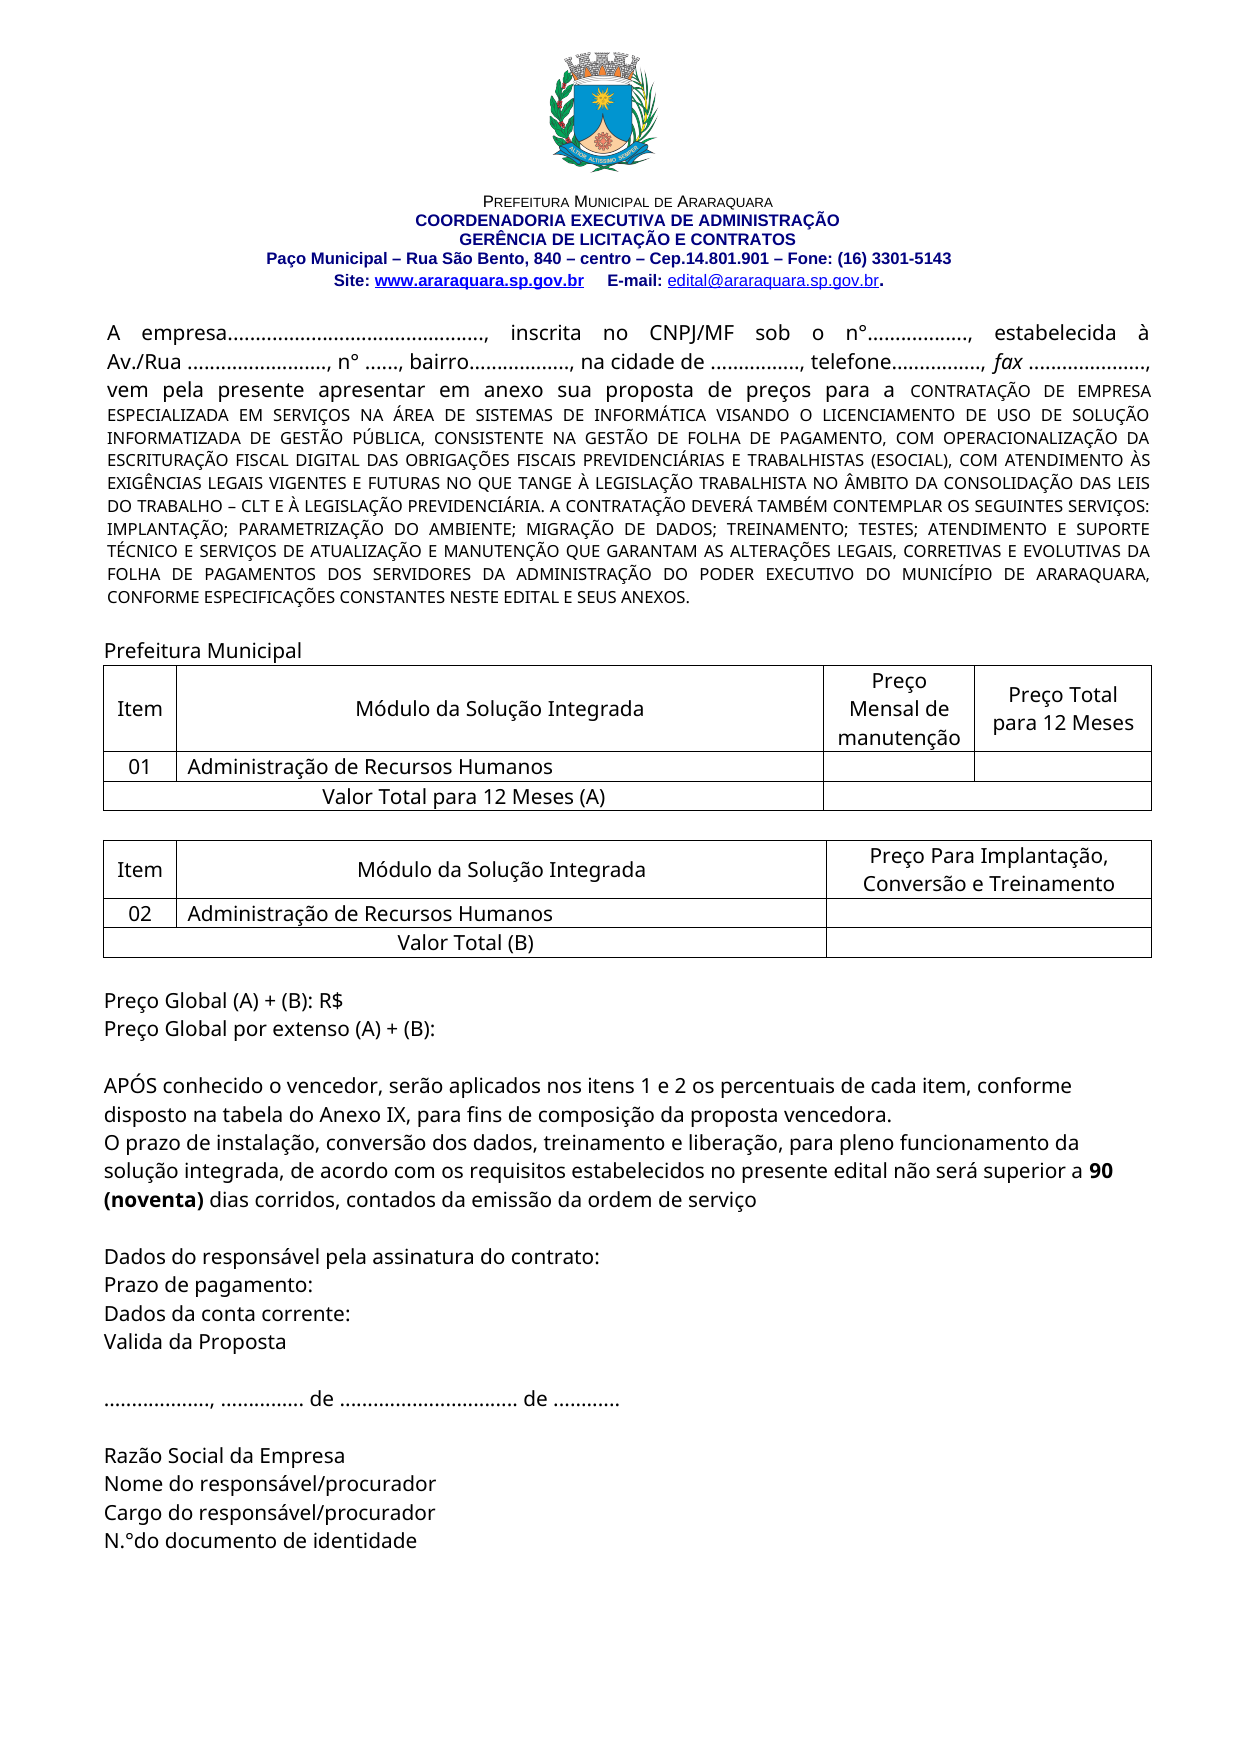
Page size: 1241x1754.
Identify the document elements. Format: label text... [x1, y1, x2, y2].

text A empresa.............................................., inscrita no CNPJ/MF sob o n°.................., estabelecida à Av./Rua ........................., n° ......, bairro.................., na cidade de ................, telefone................, fax ....................., vem pela presente apresentar em anexo sua proposta de preços para a CONTRATAÇÃO DE EMPRESA ESPECIALIZADA EM SERVIÇOS NA ÁREA DE SISTEMAS DE INFORMÁTICA VISANDO O LICENCIAMENTO DE USO DE SOLUÇÃO INFORMATIZADA DE GESTÃO PÚBLICA, CONSISTENTE NA GESTÃO DE FOLHA DE PAGAMENTO, COM OPERACIONALIZAÇÃO DA ESCRITURAÇÃO FISCAL DIGITAL DAS OBRIGAÇÕES FISCAIS PREVIDENCIÁRIAS E TRABALHISTAS (ESOCIAL), COM ATENDIMENTO ÀS EXIGÊNCIAS LEGAIS VIGENTES E FUTURAS NO QUE TANGE À LEGISLAÇÃO TRABALHISTA NO ÂMBITO DA CONSOLIDAÇÃO DAS LEIS DO TRABALHO – CLT E À LEGISLAÇÃO PREVIDENCIÁRIA. A CONTRATAÇÃO DEVERÁ TAMBÉM CONTEMPLAR OS SEGUINTES SERVIÇOS: IMPLANTAÇÃO; PARAMETRIZAÇÃO DO AMBIENTE; MIGRAÇÃO DE DADOS; TREINAMENTO; TESTES; ATENDIMENTO E SUPORTE TÉCNICO E SERVIÇOS DE ATUALIZAÇÃO E MANUTENÇÃO QUE GARANTAM AS ALTERAÇÕES LEGAIS, CORRETIVAS E EVOLUTIVAS DA FOLHA DE PAGAMENTOS DOS SERVIDORES DA ADMINISTRAÇÃO DO PODER EXECUTIVO DO MUNICÍPIO DE ARARAQUARA, CONFORME ESPECIFICAÇÕES CONSTANTES NESTE EDITAL E SEUS ANEXOS. [107, 318, 1151, 608]
text Prazo de pagamento: [103, 1270, 1152, 1299]
table_header Preço Mensal de manutenção [824, 666, 974, 751]
text Valida da Proposta [103, 1327, 1152, 1356]
table_header Item [104, 666, 176, 751]
table_cell 01 [104, 752, 176, 781]
table_header Módulo da Solução Integrada [177, 841, 826, 898]
table_cell Administração de Recursos Humanos [177, 899, 826, 927]
text APÓS conhecido o vencedor, serão aplicados nos itens 1 e 2 os percentuais de cada item, conforme disposto na tabela do Anexo IX, para fins de composição da proposta vencedora. [103, 1071, 1152, 1128]
text Nome do responsável/procurador [103, 1469, 1152, 1498]
text Razão Social da Empresa [103, 1441, 1152, 1469]
table_cell 02 [104, 899, 176, 927]
text Dados da conta corrente: [103, 1299, 1152, 1327]
table_header Item [104, 841, 176, 898]
table_header Preço Total para 12 Meses [975, 666, 1151, 751]
table_cell Valor Total (B) [104, 928, 826, 957]
text O prazo de instalação, conversão dos dados, treinamento e liberação, para pleno funcionamento da solução integrada, de acordo com os requisitos estabelecidos no presente edital não será superior a 90 (noventa) dias corridos, contados da emissão da ordem de serviço [103, 1128, 1152, 1213]
text ..................., ............... de ................................ de ............ [103, 1384, 1152, 1413]
table_cell Administração de Recursos Humanos [177, 752, 823, 781]
table_cell [824, 752, 974, 781]
table_cell Valor Total para 12 Meses (A) [104, 782, 823, 810]
text N.°do documento de identidade [103, 1526, 1152, 1555]
text Dados do responsável pela assinatura do contrato: [103, 1242, 1152, 1270]
table_cell [975, 752, 1151, 781]
text Cargo do responsável/procurador [103, 1498, 1152, 1526]
table_header Preço Para Implantação, Conversão e Treinamento [827, 841, 1151, 898]
text Prefeitura Municipal [103, 636, 1152, 665]
text Preço Global por extenso (A) + (B): [103, 1014, 1152, 1043]
table_cell [827, 899, 1151, 927]
table_cell [827, 928, 1151, 957]
text Preço Global (A) + (B): R$ [103, 986, 1152, 1014]
picture [549, 52, 659, 173]
table_header Módulo da Solução Integrada [177, 666, 823, 751]
table_cell [824, 782, 1151, 810]
